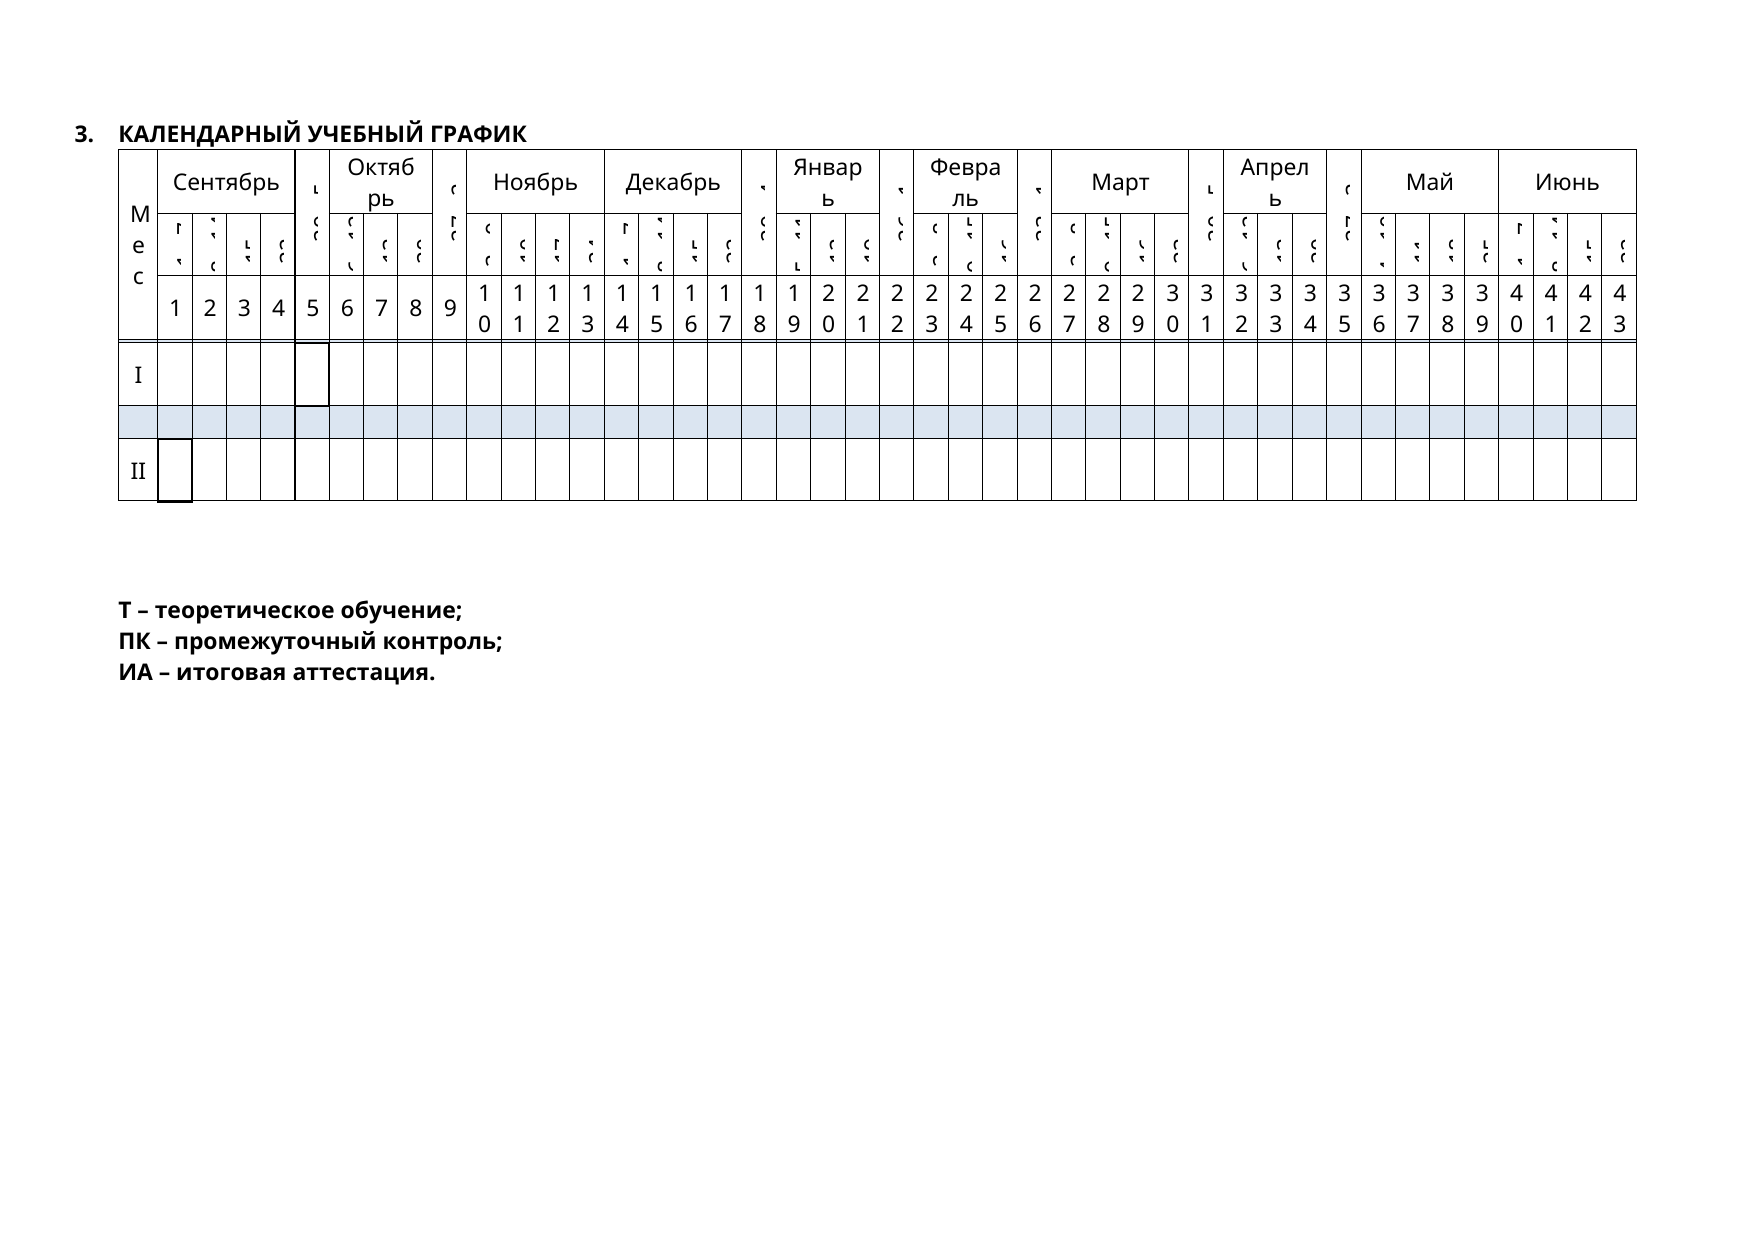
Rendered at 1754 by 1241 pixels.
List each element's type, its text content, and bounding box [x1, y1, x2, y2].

table_cell [159, 440, 191, 500]
table_cell [1362, 439, 1395, 500]
table_cell 17 [708, 276, 741, 339]
table_cell 7 [364, 276, 397, 339]
table_cell I [119, 343, 157, 404]
table_cell [1121, 343, 1154, 404]
table_cell [1258, 439, 1292, 500]
table_cell [1155, 343, 1188, 404]
table_cell [605, 406, 638, 438]
table_cell [1362, 343, 1395, 404]
table_cell [1121, 439, 1154, 500]
table_cell [1121, 406, 1154, 438]
table_cell 14 [605, 276, 638, 339]
table_header 27 - 2 [433, 150, 466, 275]
table_cell [1155, 406, 1188, 438]
table_header Ноябрь [467, 150, 604, 213]
table_cell [536, 343, 569, 404]
table_cell [1465, 439, 1498, 500]
table_cell [193, 406, 226, 438]
list КАЛЕНДАРНЫЙ УЧЕБНЫЙ ГРАФИК [74, 118, 1665, 149]
table_cell 27 [1052, 276, 1085, 339]
table_cell [639, 343, 673, 404]
table_cell 43 [1602, 276, 1636, 339]
table_cell 6 - 12 [1224, 214, 1257, 275]
table_cell 6 - 12 [330, 214, 363, 275]
table_cell 19 [777, 276, 810, 339]
table_cell 11 [502, 276, 535, 339]
table_header Октябрь [330, 150, 432, 213]
table_cell 26 [1018, 276, 1051, 339]
table_cell [846, 406, 879, 438]
table_cell [1052, 439, 1085, 500]
table_cell [1396, 406, 1429, 438]
table_header 27 - 3 [1327, 150, 1361, 275]
table_cell [1534, 343, 1567, 404]
table_cell 35 [1327, 276, 1361, 339]
table_cell [605, 439, 638, 500]
table_header 26 - 1 [880, 150, 913, 275]
table_cell 36 [1362, 276, 1395, 339]
table_cell [1327, 439, 1361, 500]
table_cell 10 - 16 [502, 214, 535, 275]
table_cell 1 - 7 [1499, 214, 1533, 275]
table_cell [502, 343, 535, 404]
table_cell [1396, 439, 1429, 500]
table_cell [227, 343, 260, 404]
text ИА – итоговая аттестация. [118, 656, 1665, 687]
table_cell [605, 343, 638, 404]
table_cell [742, 406, 776, 438]
table_cell II [119, 439, 157, 500]
table_cell 13 - 19 [1258, 214, 1292, 275]
table_cell [467, 439, 501, 500]
table_cell [1602, 343, 1636, 404]
table_cell 9 [433, 276, 466, 339]
table_cell 5 [296, 276, 329, 339]
table_cell 8 - 14 [193, 214, 226, 275]
table_header Апрель [1224, 150, 1326, 213]
table_cell [1293, 439, 1326, 500]
table_cell 20 - 26 [398, 214, 432, 275]
table_cell [811, 439, 845, 500]
table_cell 41 [1534, 276, 1567, 339]
table_cell [1465, 406, 1498, 438]
table_cell [502, 406, 535, 438]
table_cell 40 [1499, 276, 1533, 339]
table_cell 23 - 29 [1155, 214, 1188, 275]
table_cell [880, 343, 913, 404]
table_cell 16 [674, 276, 707, 339]
table_cell 3 [227, 276, 260, 339]
table_header Июнь [1499, 150, 1636, 213]
table_cell [674, 406, 707, 438]
table_cell [1465, 343, 1498, 404]
table_cell [433, 406, 466, 438]
table_cell [1018, 343, 1051, 404]
table_cell 9 - 15 [1086, 214, 1120, 275]
table_cell [1499, 439, 1533, 500]
table_cell 37 [1396, 276, 1429, 339]
table_cell [296, 439, 329, 500]
table_cell [536, 439, 569, 500]
table_cell [1430, 343, 1464, 404]
table_cell 38 [1430, 276, 1464, 339]
table_cell [1568, 439, 1601, 500]
table_cell [330, 406, 363, 438]
table_cell [330, 343, 363, 404]
table_cell 23 [914, 276, 948, 339]
table_cell [1258, 406, 1292, 438]
table_cell [1189, 343, 1223, 404]
table_cell [570, 439, 604, 500]
table_cell 17 - 23 [536, 214, 569, 275]
table_cell 25 - 31 [1465, 214, 1498, 275]
table_cell 4 - 10 [1362, 214, 1395, 275]
table_cell [433, 439, 466, 500]
table_header Март [1052, 150, 1188, 213]
table_cell [398, 343, 432, 404]
table_cell [570, 406, 604, 438]
table_cell [1534, 406, 1567, 438]
table_cell [846, 343, 879, 404]
table_header 29 - 5 [296, 150, 329, 275]
table_cell [1568, 343, 1601, 404]
table_cell [639, 439, 673, 500]
table_cell [1534, 439, 1567, 500]
table_cell [639, 406, 673, 438]
table_cell [1499, 406, 1533, 438]
table_cell [570, 343, 604, 404]
table_cell [1293, 406, 1326, 438]
table_cell [467, 343, 501, 404]
table_cell [1258, 343, 1292, 404]
table_cell [227, 439, 260, 500]
table_cell [914, 343, 948, 404]
table_header 23 - 1 [1018, 150, 1051, 275]
table_cell 2 - 8 [1052, 214, 1085, 275]
table_cell [330, 439, 363, 500]
table_cell [261, 406, 294, 438]
table_cell 33 [1258, 276, 1292, 339]
table_cell 18 [742, 276, 776, 339]
table_cell 1 - 7 [605, 214, 638, 275]
table_cell 5 - 11 [777, 214, 810, 275]
table_cell [708, 439, 741, 500]
table_cell [1018, 406, 1051, 438]
table_cell 20 [811, 276, 845, 339]
table_cell 22 [880, 276, 913, 339]
table_cell 32 [1224, 276, 1257, 339]
table_cell [983, 406, 1017, 438]
table_cell [674, 439, 707, 500]
table_cell 8 - 14 [1534, 214, 1567, 275]
table_cell [1052, 406, 1085, 438]
table_cell [1396, 343, 1429, 404]
table_cell [708, 343, 741, 404]
table_cell 15 - 21 [674, 214, 707, 275]
table_header Май [1362, 150, 1498, 213]
table_cell [1327, 406, 1361, 438]
table_cell [158, 343, 192, 404]
table_cell 19 - 25 [846, 214, 879, 275]
table_cell [193, 343, 226, 404]
table_cell [1052, 343, 1085, 404]
table_cell [1602, 406, 1636, 438]
table_cell [914, 406, 948, 438]
table_cell [536, 406, 569, 438]
table_cell 3 - 9 [467, 214, 501, 275]
table_header 29 - 4 [742, 150, 776, 275]
table_cell [364, 343, 397, 404]
table_cell [1018, 439, 1051, 500]
table_cell 28 [1086, 276, 1120, 339]
table_cell 16 - 22 [1121, 214, 1154, 275]
table_cell [364, 439, 397, 500]
table_cell 16 - 22 [983, 214, 1017, 275]
table_cell 25 [983, 276, 1017, 339]
table_cell 24 - 30 [570, 214, 604, 275]
table_cell 4 [261, 276, 294, 339]
table_cell [1189, 406, 1223, 438]
table_cell [433, 343, 466, 404]
table_cell 13 [570, 276, 604, 339]
table_cell 22 - 28 [261, 214, 294, 275]
table_header Февраль [914, 150, 1017, 213]
table_cell 1 [158, 276, 192, 339]
table_header 30 - 5 [1189, 150, 1223, 275]
table_cell 22 - 28 [1602, 214, 1636, 275]
table_cell [777, 343, 810, 404]
table_cell 11 - 17 [1396, 214, 1429, 275]
table_cell [1224, 439, 1257, 500]
table_cell 18 - 24 [1430, 214, 1464, 275]
table_cell 24 [949, 276, 982, 339]
table_cell [1499, 343, 1533, 404]
table_cell [158, 406, 192, 438]
table_cell [119, 406, 157, 438]
table_cell [949, 343, 982, 404]
table_cell [1086, 439, 1120, 500]
table_header Январь [777, 150, 879, 213]
table_cell [983, 343, 1017, 404]
text ПК – промежуточный контроль; [118, 625, 1665, 656]
table_cell [777, 439, 810, 500]
table_cell [398, 439, 432, 500]
table_cell 31 [1189, 276, 1223, 339]
table_cell [1155, 439, 1188, 500]
table_cell 15 - 21 [1568, 214, 1601, 275]
table_cell [846, 439, 879, 500]
table_cell 20 - 26 [1293, 214, 1326, 275]
table_cell [193, 439, 226, 500]
table_cell [949, 439, 982, 500]
table_cell 2 [193, 276, 226, 339]
table_cell 34 [1293, 276, 1326, 339]
table_cell [674, 343, 707, 404]
table_cell 29 [1121, 276, 1154, 339]
table_cell 15 - 21 [227, 214, 260, 275]
text Т – теоретическое обучение; [118, 594, 1665, 625]
table_cell [880, 406, 913, 438]
table_cell 15 [639, 276, 673, 339]
table_cell [261, 439, 294, 500]
table_cell [811, 343, 845, 404]
table_cell [811, 406, 845, 438]
table_cell [1086, 343, 1120, 404]
table_cell [1189, 439, 1223, 500]
table_cell 1 - 7 [158, 214, 192, 275]
table_cell [777, 406, 810, 438]
table_cell 12 [536, 276, 569, 339]
table_cell [1362, 406, 1395, 438]
table_cell 10 [467, 276, 501, 339]
table_cell [1224, 406, 1257, 438]
table_cell [227, 406, 260, 438]
table_cell [261, 343, 294, 404]
table_cell [914, 439, 948, 500]
table_cell [502, 439, 535, 500]
table_cell [1327, 343, 1361, 404]
table_cell [1602, 439, 1636, 500]
table_cell [742, 343, 776, 404]
table_cell [1568, 406, 1601, 438]
table_cell [983, 439, 1017, 500]
table_cell [742, 439, 776, 500]
table_cell [880, 439, 913, 500]
table_cell 6 [330, 276, 363, 339]
table_cell [949, 406, 982, 438]
table_cell [1430, 406, 1464, 438]
table_cell [364, 406, 397, 438]
table_cell [467, 406, 501, 438]
table_cell 39 [1465, 276, 1498, 339]
table_cell [398, 406, 432, 438]
table_header Сентябрь [158, 150, 294, 213]
table_cell [296, 407, 329, 438]
table_cell 2 - 8 [914, 214, 948, 275]
table_cell 8 [398, 276, 432, 339]
table_cell 30 [1155, 276, 1188, 339]
table_cell 8 - 14 [639, 214, 673, 275]
table_cell [1430, 439, 1464, 500]
table_header Мес [119, 150, 157, 339]
table_cell [1086, 406, 1120, 438]
table_cell [1224, 343, 1257, 404]
table_cell 22 - 28 [708, 214, 741, 275]
table_cell [296, 344, 328, 404]
table_cell [1293, 343, 1326, 404]
table_cell [708, 406, 741, 438]
table_cell 12 - 18 [811, 214, 845, 275]
table_cell 9 - 15 [949, 214, 982, 275]
table_cell 13 - 19 [364, 214, 397, 275]
table_header Декабрь [605, 150, 741, 213]
table_cell 21 [846, 276, 879, 339]
table_cell 42 [1568, 276, 1601, 339]
